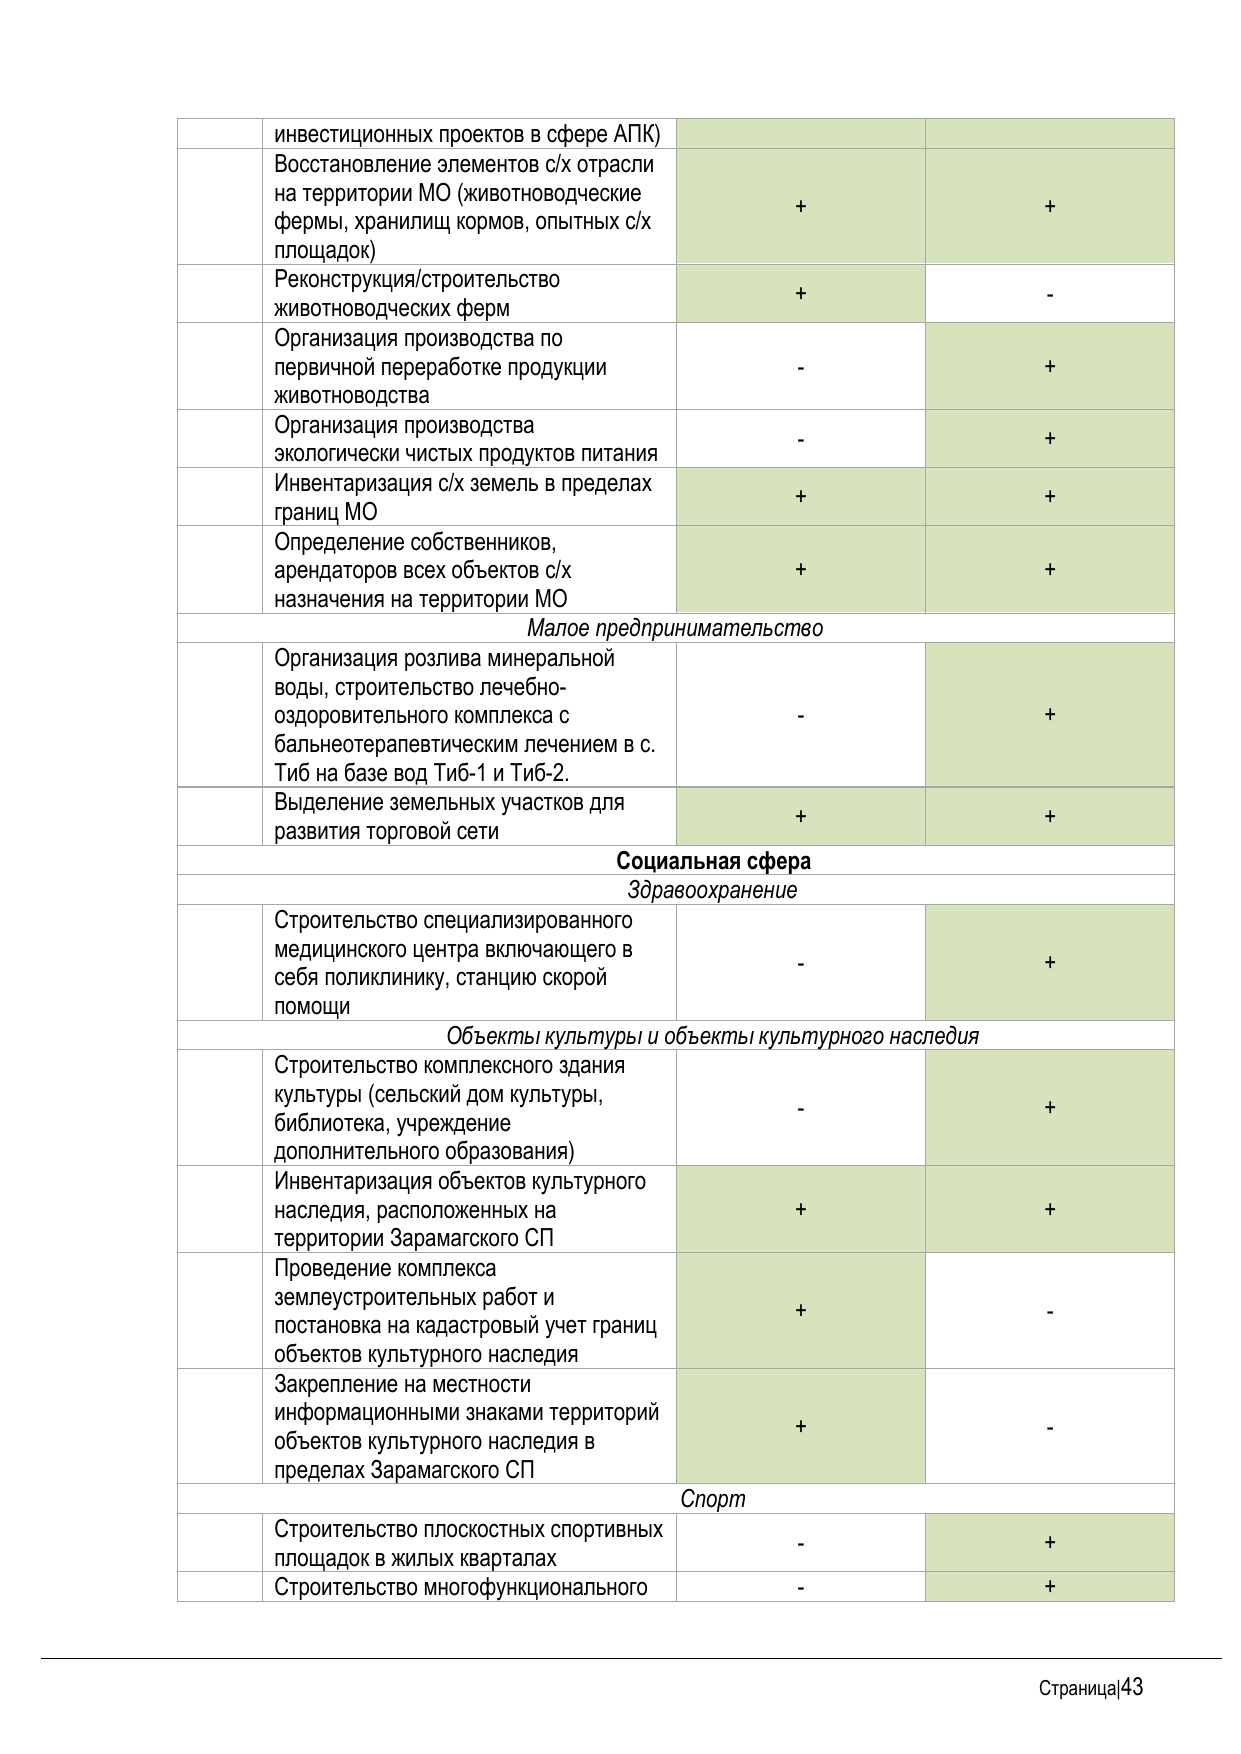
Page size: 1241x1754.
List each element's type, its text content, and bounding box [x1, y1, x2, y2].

table_cell [178, 1050, 262, 1165]
table_cell [178, 1253, 262, 1368]
table_cell [178, 1166, 262, 1252]
table_cell + [926, 905, 1174, 1020]
table_cell Организация производства по первичной переработке продукции животноводства [263, 323, 676, 409]
table_cell Малое предпринимательство [178, 614, 1174, 642]
table_cell + [677, 265, 925, 322]
table_cell Спорт [178, 1484, 1174, 1513]
table_cell - [926, 265, 1174, 322]
table_cell Организация производства экологически чистых продуктов питания [263, 410, 676, 467]
table_cell Проведение комплекса землеустроительных работ и постановка на кадастровый учет границ объектов культурного наследия [263, 1253, 676, 1368]
table_cell Организация розлива минеральной воды, строительство лечебно-оздоровительного комплекса с бальнеотерапевтическим лечением в с. Тиб на базе вод Тиб-1 и Тиб-2. [263, 643, 676, 786]
table_cell [178, 410, 262, 467]
table_cell - [677, 1572, 925, 1601]
table_cell - [677, 1514, 925, 1571]
table_cell [178, 526, 262, 612]
table_cell + [926, 643, 1174, 786]
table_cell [263, 119, 676, 148]
table_cell + [677, 788, 925, 845]
table_cell + [926, 1050, 1174, 1165]
table_cell - [926, 1253, 1174, 1368]
table_cell + [926, 1514, 1174, 1571]
table_cell [178, 905, 262, 1020]
table_cell Определение собственников, арендаторов всех объектов с/х назначения на территории МО [263, 526, 676, 612]
table_cell Реконструкция/строительство животноводческих ферм [263, 265, 676, 322]
table_cell + [677, 119, 925, 148]
table_cell + [926, 149, 1174, 263]
table_cell + [926, 119, 1174, 148]
table_cell Объекты культуры и объекты культурного наследия [178, 1021, 1174, 1049]
table_cell - [677, 643, 925, 786]
table_cell Инвентаризация с/х земель в пределах границ МО [263, 468, 676, 525]
table_cell Социальная сфера [178, 846, 1174, 874]
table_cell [263, 1572, 676, 1601]
table_cell Строительство комплексного здания культуры (сельский дом культуры, библиотека, учреждение дополнительного образования) [263, 1050, 676, 1165]
table_cell - [677, 410, 925, 467]
table_cell [178, 1369, 262, 1483]
table_cell [178, 1572, 262, 1601]
table_cell Здравоохранение [178, 875, 1174, 904]
table_cell + [926, 1572, 1174, 1601]
table_cell Строительство специализированного медицинского центра включающего в себя поликлинику, станцию скорой помощи [263, 905, 676, 1020]
table_cell + [677, 149, 925, 263]
table_cell [178, 1514, 262, 1571]
table_cell + [926, 526, 1174, 612]
table_cell + [677, 1369, 925, 1483]
table_cell - [926, 1369, 1174, 1483]
table_cell [178, 788, 262, 845]
table_cell + [926, 410, 1174, 467]
table_cell [178, 643, 262, 786]
table_cell [178, 468, 262, 525]
table_cell [178, 119, 262, 148]
table_cell [178, 265, 262, 322]
table_cell - [677, 905, 925, 1020]
table_cell Выделение земельных участков для развития торговой сети [263, 788, 676, 845]
table_cell [178, 323, 262, 409]
table_cell - [677, 323, 925, 409]
table_cell - [677, 1050, 925, 1165]
table_cell + [677, 1253, 925, 1368]
table_cell Закрепление на местности информационными знаками территорий объектов культурного наследия в пределах Зарамагского СП [263, 1369, 676, 1483]
table_cell Инвентаризация объектов культурного наследия, расположенных на территории Зарамагского СП [263, 1166, 676, 1252]
table_cell Восстановление элементов с/х отрасли на территории МО (животноводческие фермы, хранилищ кормов, опытных с/х площадок) [263, 149, 676, 263]
table_cell + [926, 788, 1174, 845]
table_cell + [926, 1166, 1174, 1252]
table_cell + [926, 323, 1174, 409]
table_cell + [677, 1166, 925, 1252]
table_cell + [677, 526, 925, 612]
table_cell Строительство плоскостных спортивных площадок в жилых кварталах [263, 1514, 676, 1571]
table_cell + [926, 468, 1174, 525]
table_cell [178, 149, 262, 263]
table_cell + [677, 468, 925, 525]
